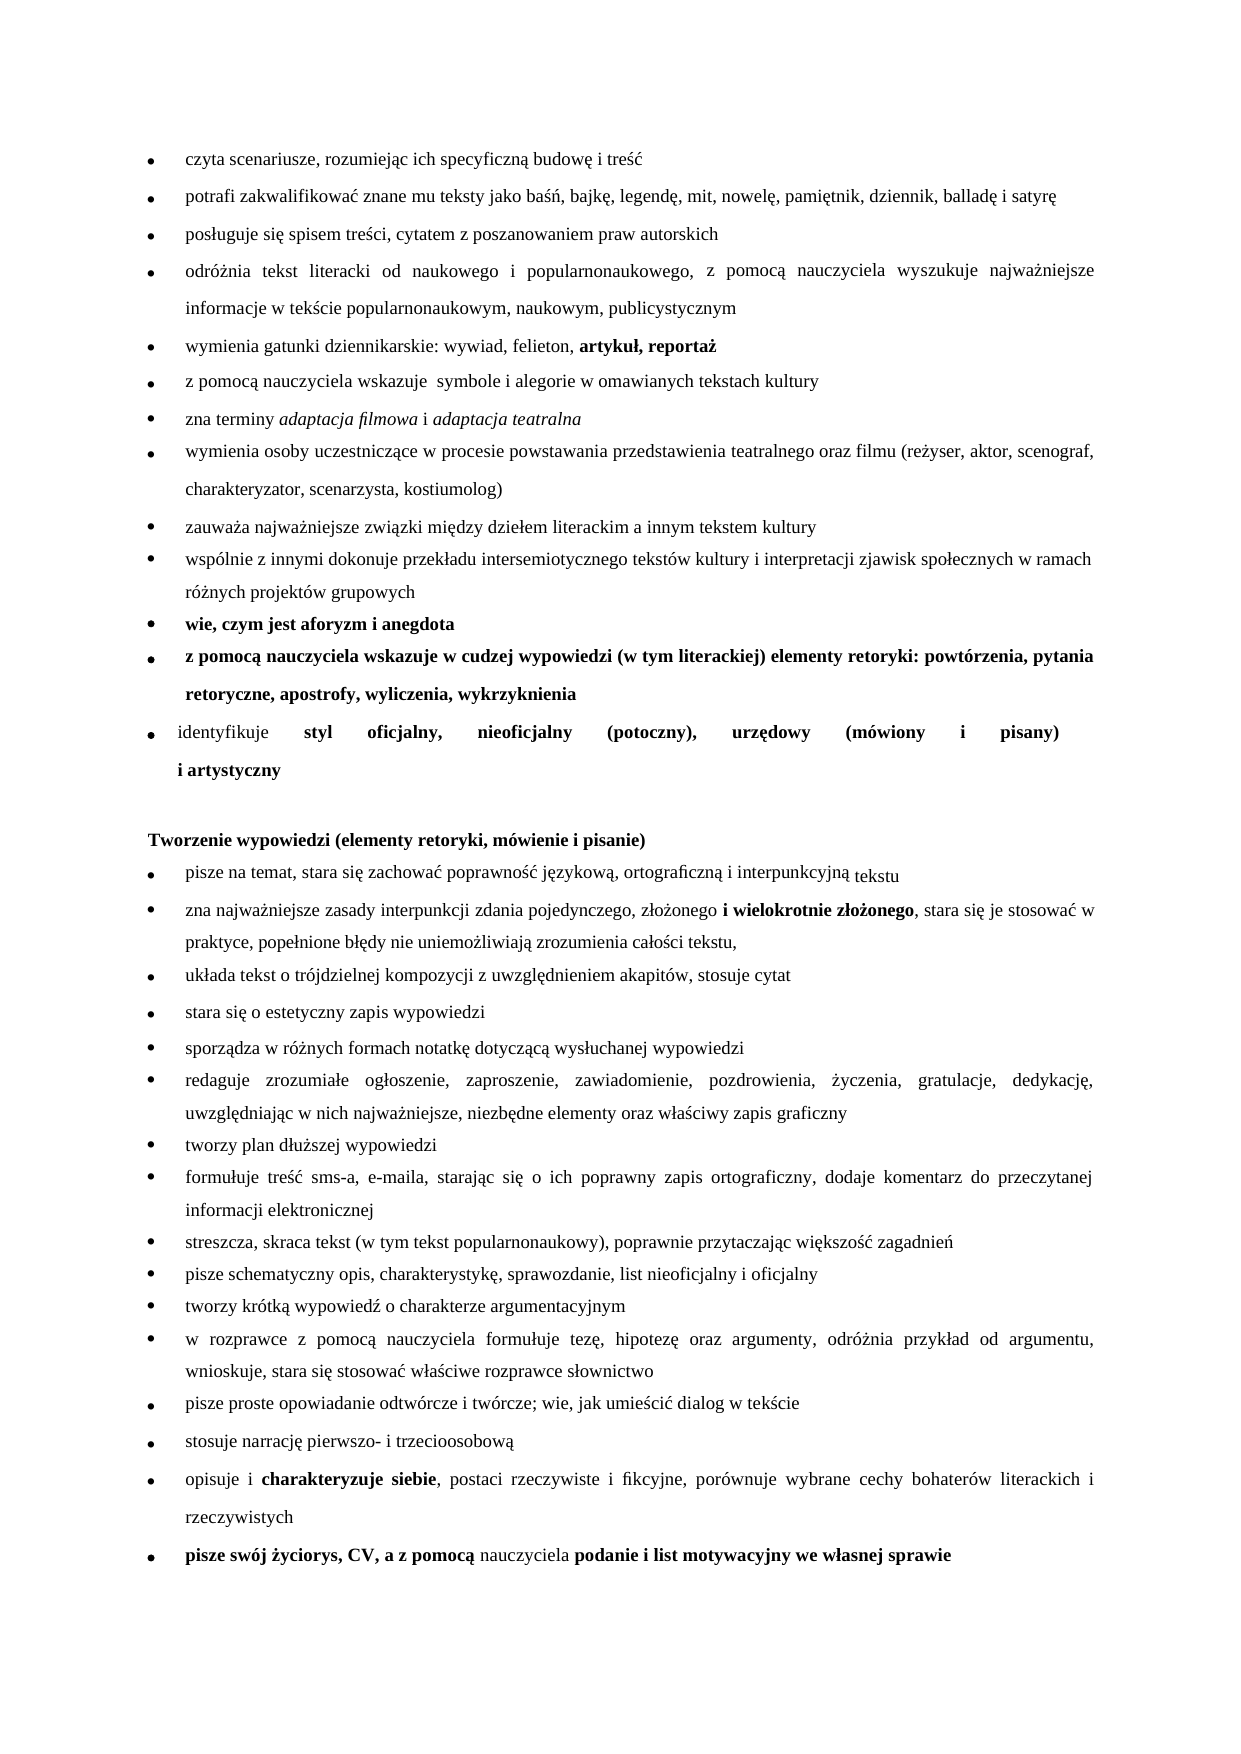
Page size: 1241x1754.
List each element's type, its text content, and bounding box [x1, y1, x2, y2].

list wspólnie z innymi dokonuje przekładu intersemiotycznego tekstów kultury i interpretacji zjawisk społecznych w ramach różnych projektów grupowych [148, 548, 1093, 602]
list w rozprawce z pomocą nauczyciela formułuje tezę, hipotezę oraz argumenty, odróżnia przykład od argumentu, wnioskuje, stara się stosować właściwe rozprawce słownictwo [148, 1328, 1095, 1381]
list z pomocą nauczyciela wskazuje w cudzej wypowiedzi (w tym literackiej) elementy retoryki: powtórzenia, pytania retoryczne, apostrofy, wyliczenia, wykrzyknienia [148, 645, 1095, 708]
list pisze na temat, stara się zachować poprawność językową, ortograﬁczną i interpunkcyjną tekstu [148, 861, 1095, 886]
list opisuje i charakteryzuje siebie, postaci rzeczywiste i ﬁkcyjne, porównuje wybrane cechy bohaterów literackich i rzeczywistych [148, 1468, 1095, 1531]
list układa tekst o trójdzielnej kompozycji z uwzględnieniem akapitów, stosuje cytat [148, 963, 1095, 989]
list stara się o estetyczny zapis wypowiedzi [148, 1001, 1095, 1025]
list sporządza w różnych formach notatkę dotyczącą wysłuchanej wypowiedzi [148, 1037, 1095, 1058]
list zna terminy adaptacja ﬁlmowa i adaptacja teatralna [148, 408, 1095, 430]
list pisze schematyczny opis, charakterystykę, sprawozdanie, list nieoficjalny i oficjalny [148, 1263, 1095, 1284]
list formułuje treść sms-a, e-maila, starając się o ich poprawny zapis ortograficzny, dodaje komentarz do przeczytanej informacji elektronicznej [148, 1166, 1095, 1220]
text Tworzenie wypowiedzi (elementy retoryki, mówienie i pisanie) [148, 829, 1095, 850]
list czyta scenariusze, rozumiejąc ich specyficzną budowę i treść [148, 148, 1095, 173]
list tworzy plan dłuższej wypowiedzi [148, 1134, 1095, 1155]
list posługuje się spisem treści, cytatem z poszanowaniem praw autorskich [148, 223, 1095, 247]
list odróżnia tekst literacki od naukowego i popularnonaukowego, z pomocą nauczyciela wyszukuje najważniejsze informacje w tekście popularnonaukowym, naukowym, publicystycznym [148, 259, 1095, 322]
list z pomocą nauczyciela wskazuje symbole i alegorie w omawianych tekstach kultury [148, 370, 1093, 396]
list wymienia gatunki dziennikarskie: wywiad, felieton, artykuł, reportaż [148, 334, 1095, 358]
list streszcza, skraca tekst (w tym tekst popularnonaukowy), poprawnie przytaczając większość zagadnień [148, 1231, 1095, 1252]
list zna najważniejsze zasady interpunkcji zdania pojedynczego, złożonego i wielokrotnie złożonego, stara się je stosować w praktyce, popełnione błędy nie uniemożliwiają zrozumienia całości tekstu, [148, 899, 1095, 953]
list redaguje zrozumiałe ogłoszenie, zaproszenie, zawiadomienie, pozdrowienia, życzenia, gratulacje, dedykację, uwzględniając w nich najważniejsze, niezbędne elementy oraz właściwy zapis graficzny [148, 1069, 1095, 1123]
list pisze swój życiorys, CV, a z pomocą nauczyciela podanie i list motywacyjny we własnej sprawie [148, 1543, 1095, 1569]
list pisze proste opowiadanie odtwórcze i twórcze; wie, jak umieścić dialog w tekście [148, 1392, 1095, 1417]
list wymienia osoby uczestniczące w procesie powstawania przedstawienia teatralnego oraz filmu (reżyser, aktor, scenograf, charakteryzator, scenarzysta, kostiumolog) [148, 440, 1095, 503]
list identyfikuje styl oficjalny, nieoficjalny (potoczny), urzędowy (mówiony i pisany) i artystyczny [148, 721, 1095, 784]
list potrafi zakwalifikować znane mu teksty jako baśń, bajkę, legendę, mit, nowelę, pamiętnik, dziennik, balladę i satyrę [148, 185, 1095, 211]
list wie, czym jest aforyzm i anegdota [148, 613, 1093, 634]
list stosuje narrację pierwszo- i trzecioosobową [148, 1430, 1095, 1455]
list tworzy krótką wypowiedź o charakterze argumentacyjnym [148, 1295, 1095, 1317]
list zauważa najważniejsze związki między dziełem literackim a innym tekstem kultury [148, 516, 1095, 538]
